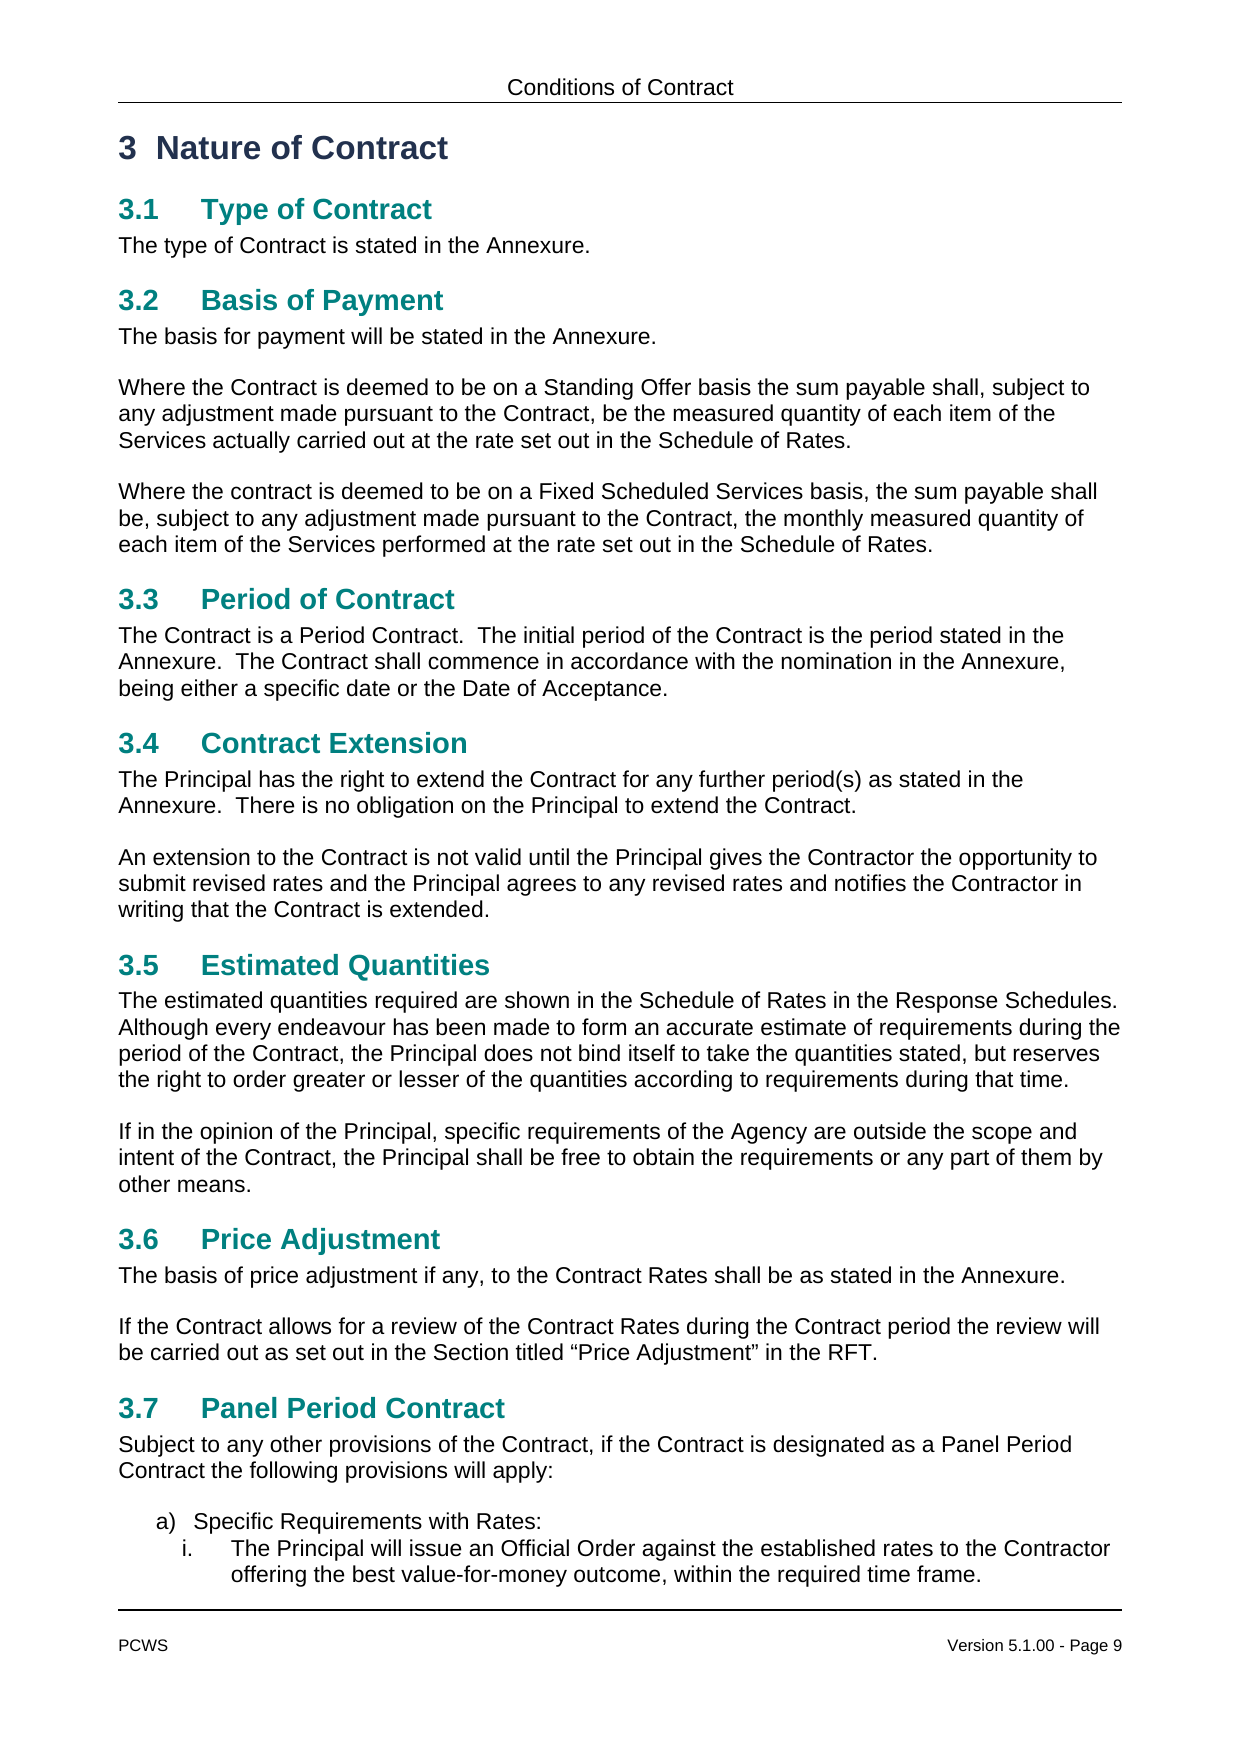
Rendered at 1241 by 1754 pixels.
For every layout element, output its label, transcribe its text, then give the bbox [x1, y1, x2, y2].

text The Principal has the right to extend the Contract for any further period(s) as stated in the Annexure. There is no obligation on the Principal to extend the Contract. [118, 766, 1122, 818]
text The type of Contract is stated in the Annexure. [118, 232, 1122, 258]
text Where the Contract is deemed to be on a Standing Offer basis the sum payable shall, subject to any adjustment made pursuant to the Contract, be the measured quantity of each item of the Services actually carried out at the rate set out in the Schedule of Rates. [118, 374, 1122, 453]
text The Contract is a Period Contract. The initial period of the Contract is the period stated in the Annexure. The Contract shall commence in accordance with the nomination in the Annexure, being either a specific date or the Date of Acceptance. [118, 622, 1122, 701]
list The Principal will issue an Official Order against the established rates to the Contractor offering the best value-for-money outcome, within the required time frame. [193, 1534, 1122, 1587]
subtitle Estimated Quantities [118, 948, 1122, 981]
text The estimated quantities required are shown in the Schedule of Rates in the Response Schedules. Although every endeavour has been made to form an accurate estimate of requirements during the period of the Contract, the Principal does not bind itself to take the quantities stated, but reserves the right to order greater or lesser of the quantities according to requirements during that time. [118, 987, 1122, 1093]
subtitle Nature of Contract [118, 128, 1122, 167]
text If the Contract allows for a review of the Contract Rates during the Contract period the review will be carried out as set out in the Section titled “Price Adjustment” in the RFT. [118, 1313, 1122, 1366]
subtitle Panel Period Contract [118, 1391, 1122, 1424]
subtitle Contract Extension [118, 726, 1122, 759]
text If in the opinion of the Principal, specific requirements of the Agency are outside the scope and intent of the Contract, the Principal shall be free to obtain the requirements or any part of them by other means. [118, 1118, 1122, 1197]
text Where the contract is deemed to be on a Fixed Scheduled Services basis, the sum payable shall be, subject to any adjustment made pursuant to the Contract, the monthly measured quantity of each item of the Services performed at the rate set out in the Schedule of Rates. [118, 478, 1122, 557]
subtitle Price Adjustment [118, 1222, 1122, 1255]
subtitle Period of Contract [118, 582, 1122, 616]
text The basis of price adjustment if any, to the Contract Rates shall be as stated in the Annexure. [118, 1262, 1122, 1288]
text Subject to any other provisions of the Contract, if the Contract is designated as a Panel Period Contract the following provisions will apply: [118, 1431, 1122, 1483]
subtitle Basis of Payment [118, 283, 1122, 316]
list Specific Requirements with Rates: [156, 1508, 1122, 1534]
text The basis for payment will be stated in the Annexure. [118, 323, 1122, 349]
text An extension to the Contract is not valid until the Principal gives the Contractor the opportunity to submit revised rates and the Principal agrees to any revised rates and notifies the Contractor in writing that the Contract is extended. [118, 843, 1122, 923]
subtitle Type of Contract [118, 192, 1122, 225]
